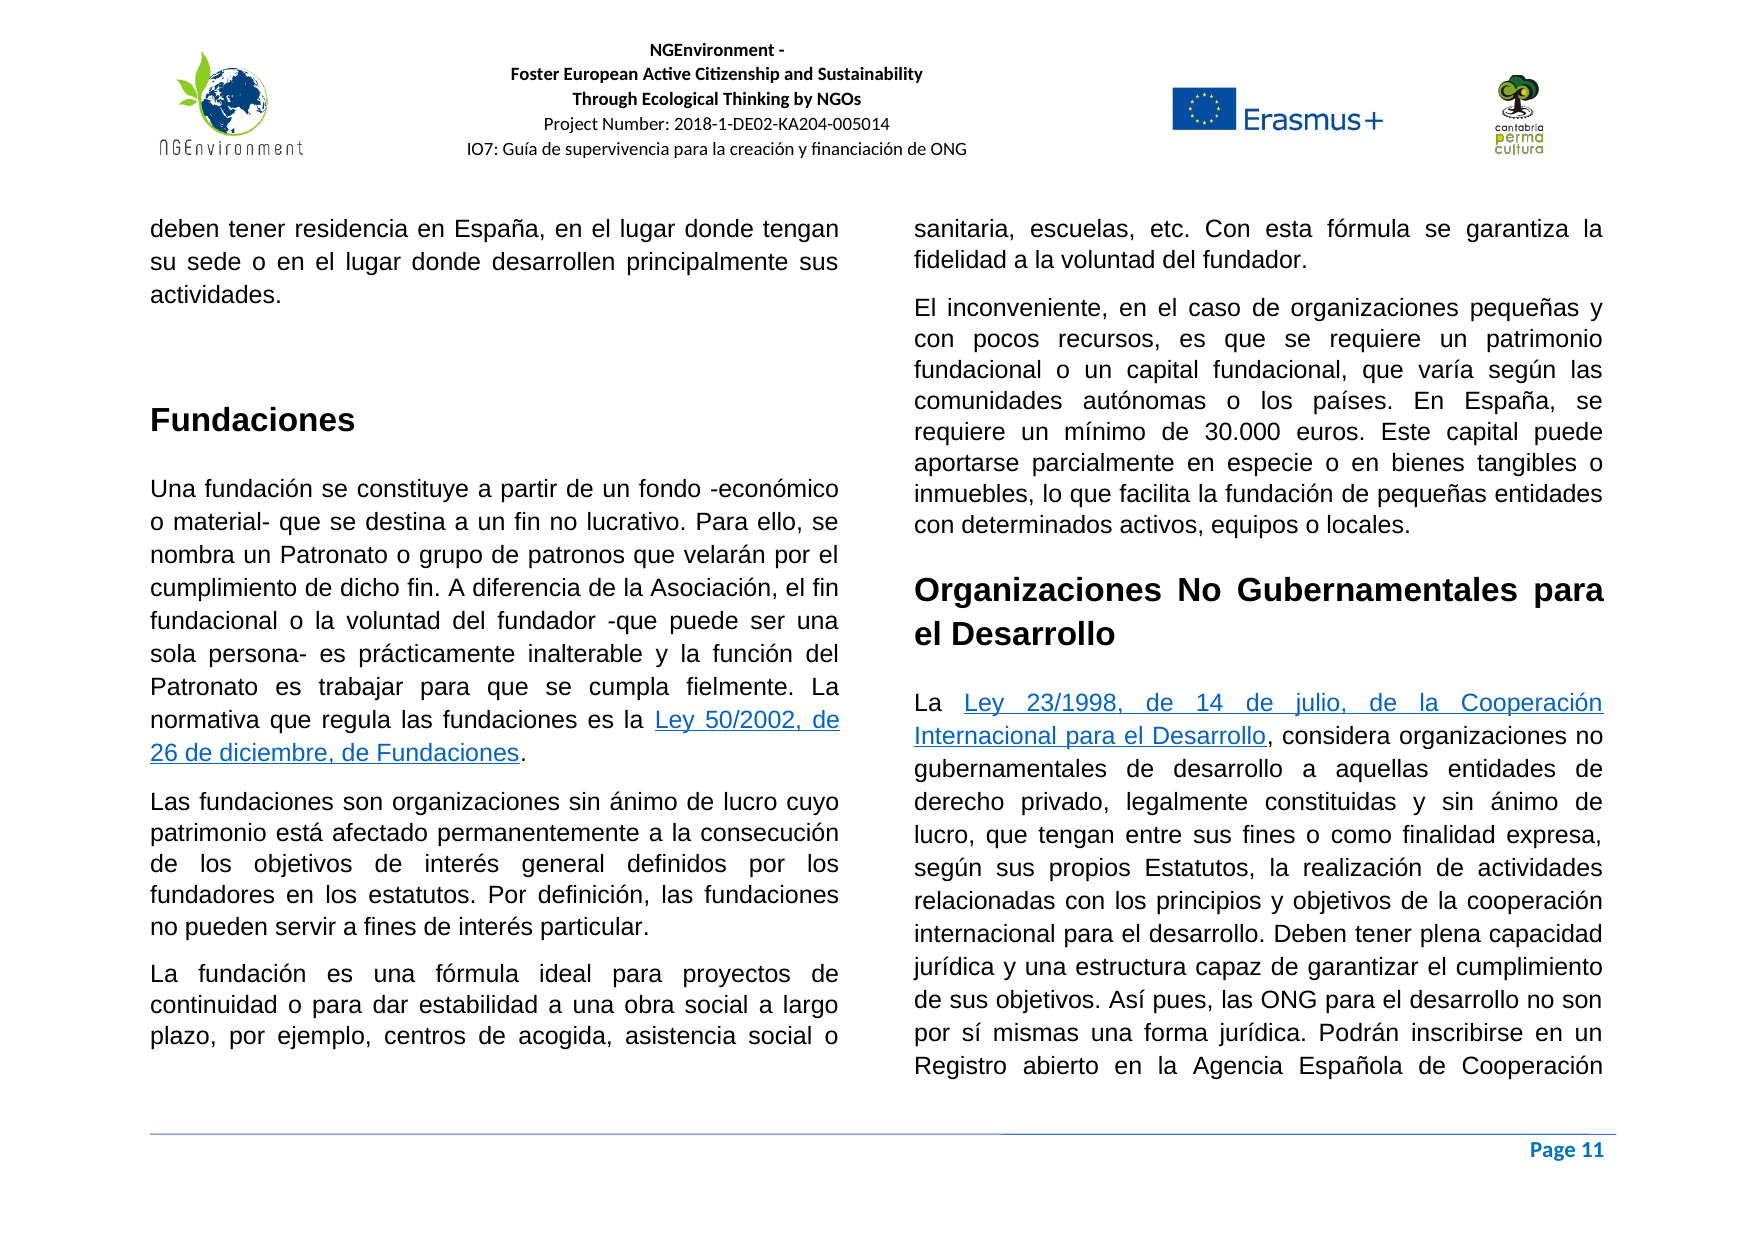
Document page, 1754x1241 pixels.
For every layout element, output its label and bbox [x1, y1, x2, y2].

picture [1495, 75, 1543, 155]
picture [150, 21, 312, 184]
picture [1160, 75, 1395, 142]
